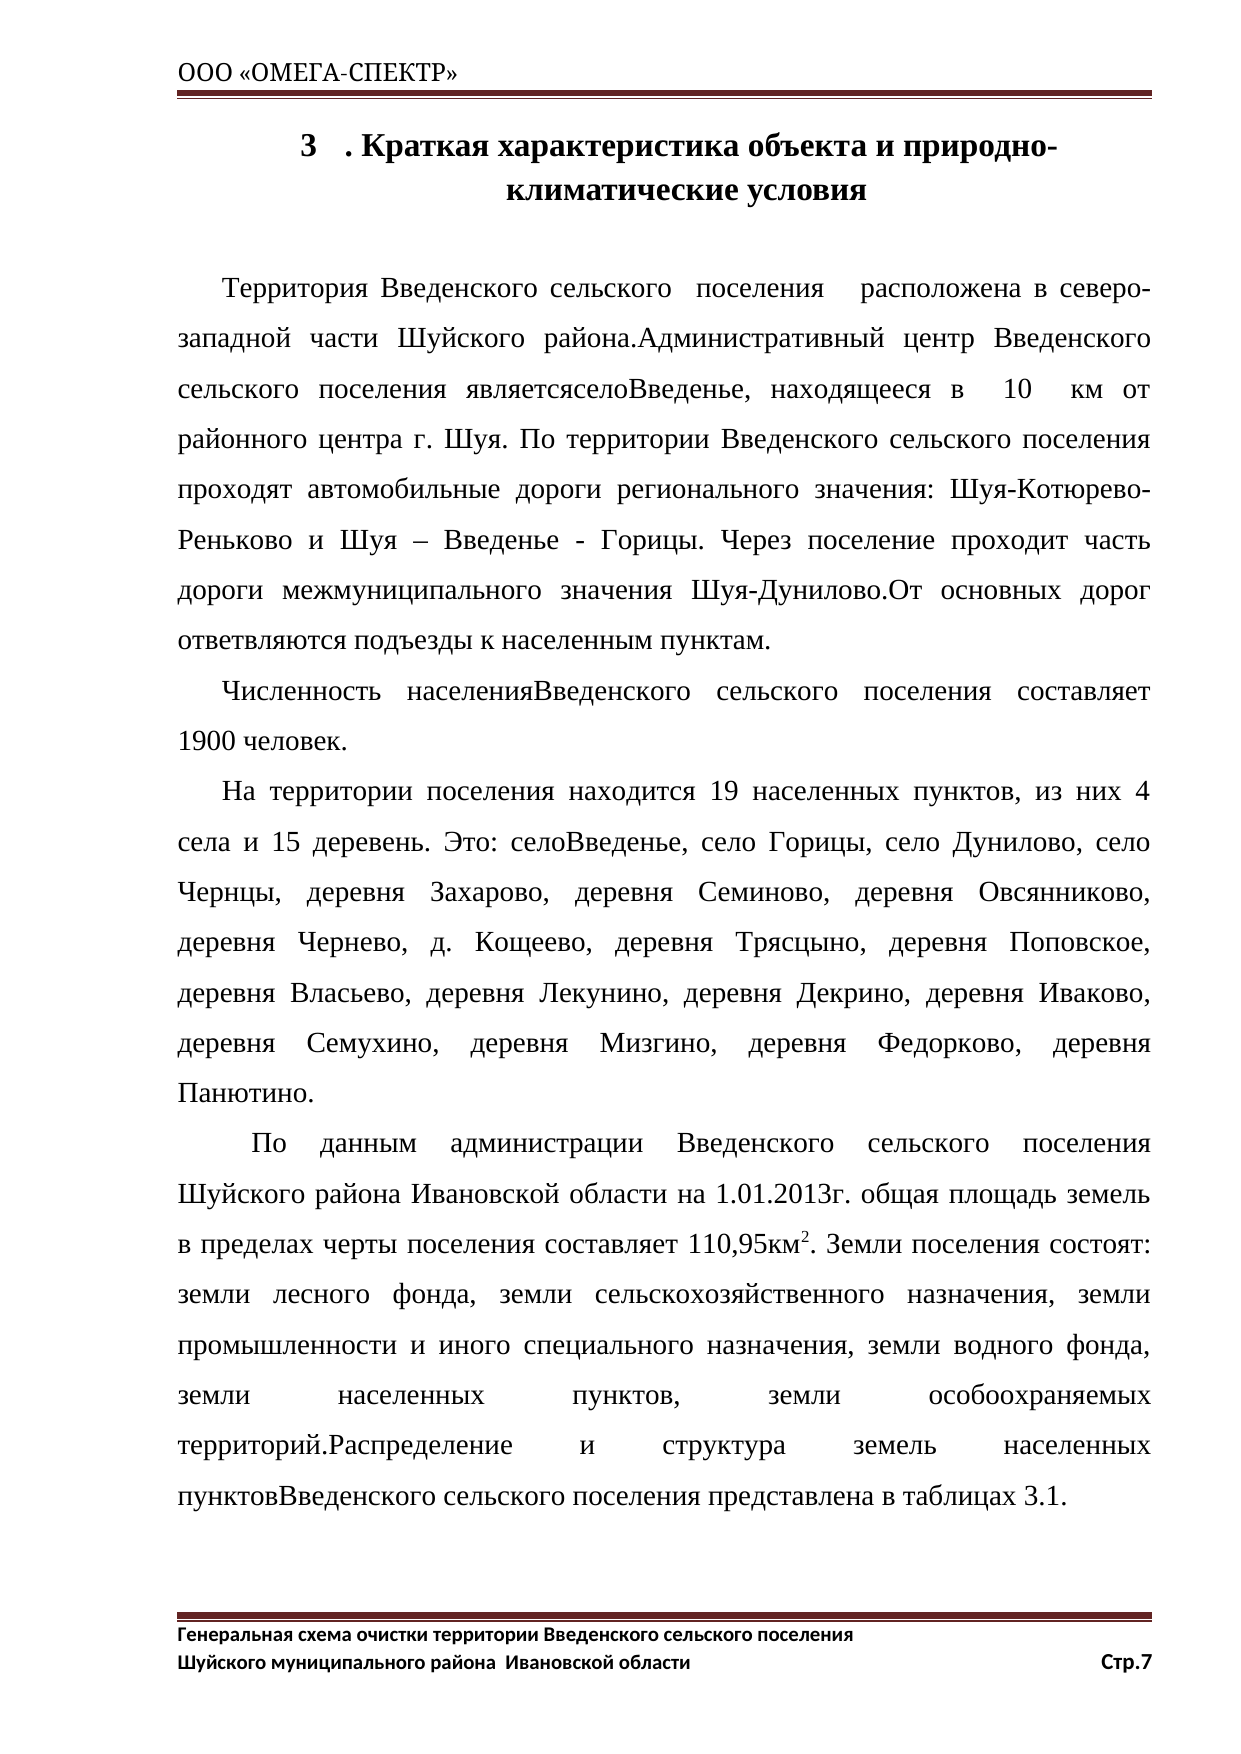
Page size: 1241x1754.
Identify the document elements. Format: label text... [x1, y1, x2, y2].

text Численность населенияВведенского сельского поселения составляет 1900 человек. [177, 673, 1152, 757]
text По данным администрации Введенского сельского поселения Шуйского района Ивановской области на 1.01.2013г. общая площадь земель в пределах черты поселения составляет 110,95км2. Земли поселения состоят: земли лесного фонда, земли сельскохозяйственного назначения, земли промышленности и иного специального назначения, земли водного фонда, земли населенных пунктов, земли особоохраняемых территорий.Распределение и структура земель населенных пунктовВведенского сельского поселения представлена в таблицах 3.1. [177, 1126, 1152, 1511]
subtitle . Краткая характеристика объекта и природно-климатические условия [207, 126, 1152, 208]
text На территории поселения находится 19 населенных пунктов, из них 4 села и 15 деревень. Это: селоВведенье, село Горицы, село Дунилово, село Чернцы, деревня Захарово, деревня Семиново, деревня Овсянниково, деревня Чернево, д. Кощеево, деревня Трясцыно, деревня Поповское, деревня Власьево, деревня Лекунино, деревня Декрино, деревня Иваково, деревня Семухино, деревня Мизгино, деревня Федорково, деревня Панютино. [177, 773, 1152, 1109]
text Территория Введенского сельского поселения расположена в северо-западной части Шуйского района.Административный центр Введенского сельского поселения являетсяселоВведенье, находящееся в 10 км от районного центра г. Шуя. По территории Введенского сельского поселения проходят автомобильные дороги регионального значения: Шуя-Котюрево-Реньково и Шуя – Введенье - Горицы. Через поселение проходит часть дороги межмуниципального значения Шуя-Дунилово.От основных дорог ответвляются подъезды к населенным пунктам. [177, 270, 1152, 656]
